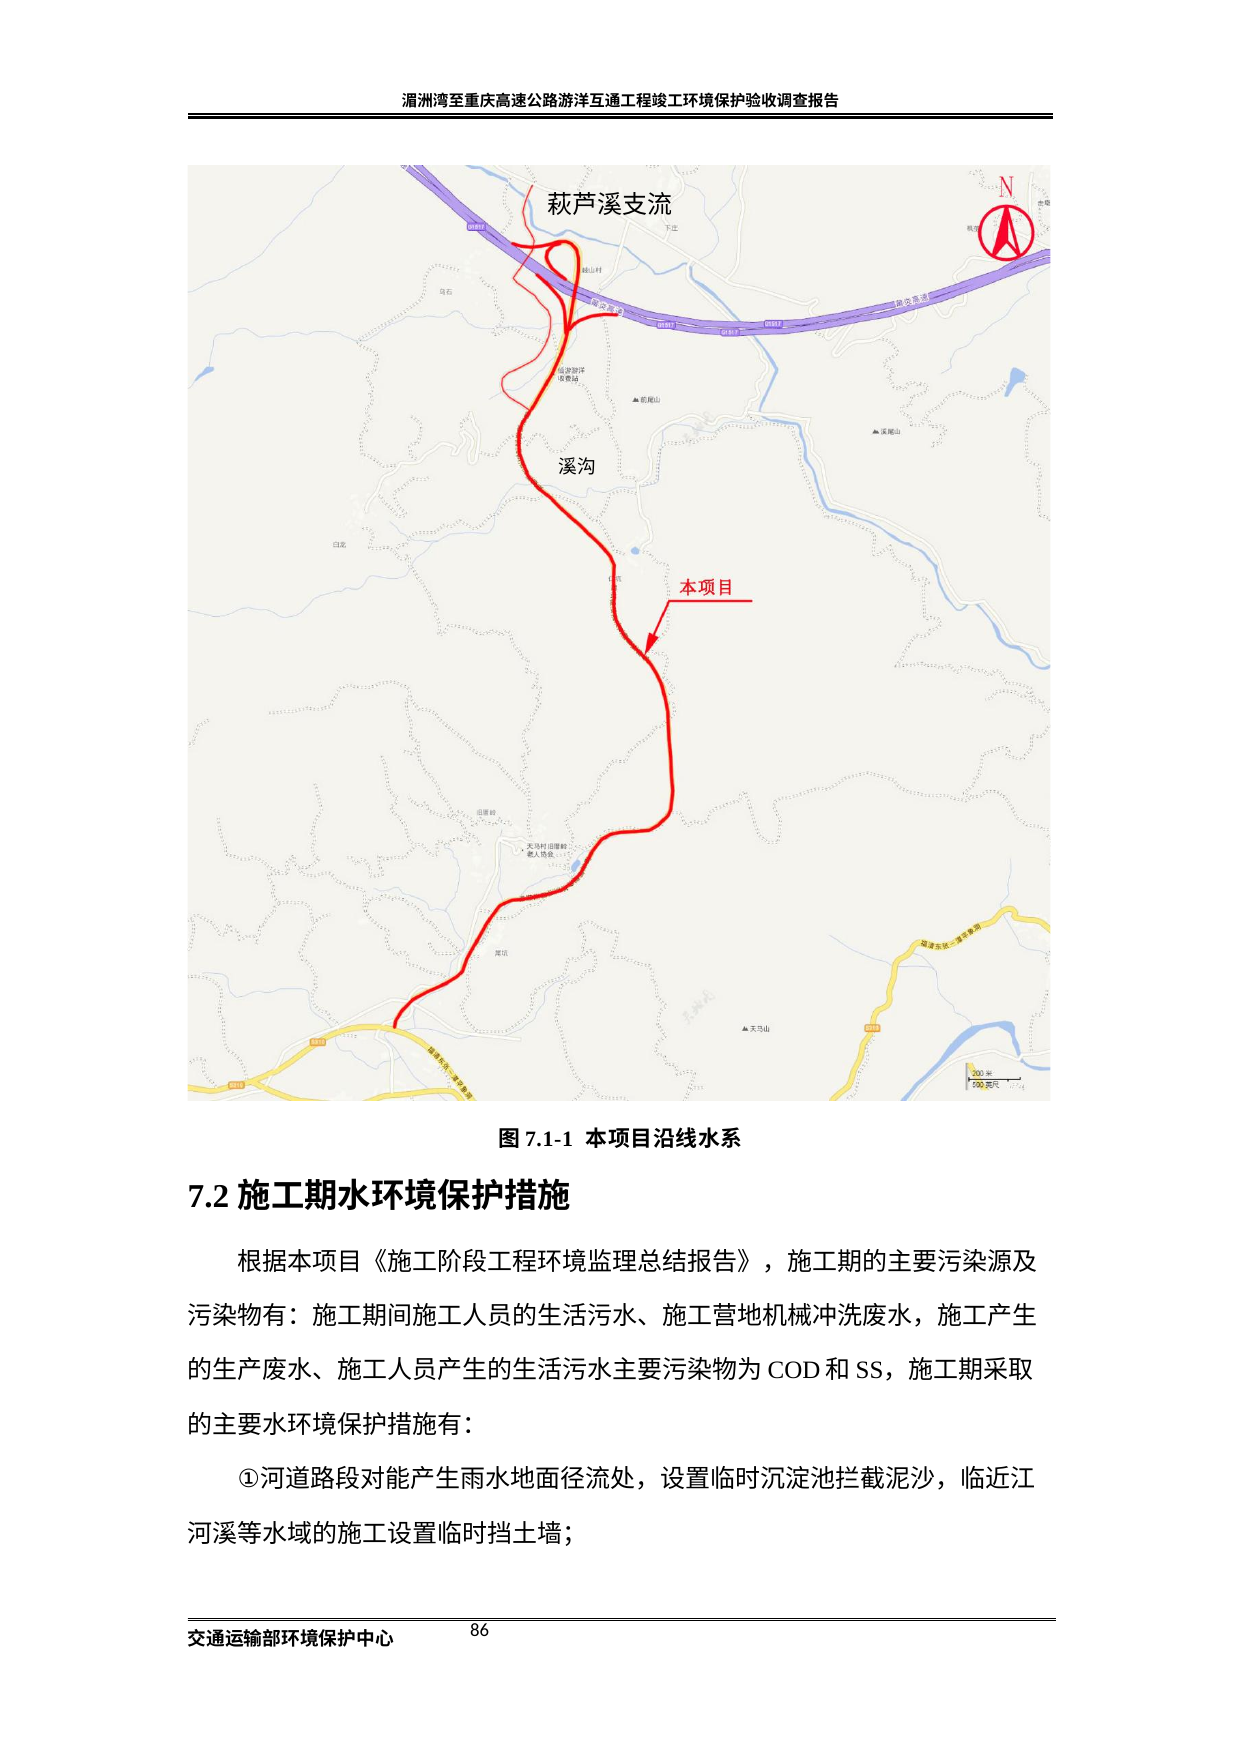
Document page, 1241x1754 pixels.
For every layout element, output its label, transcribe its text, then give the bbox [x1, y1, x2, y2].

subtitle 7.2 施工期水环境保护措施 [187, 1169, 1053, 1217]
picture [187, 165, 1051, 1101]
text ①河道路段对能产生雨水地面径流处，设置临时沉淀池拦截泥沙，临近江河溪等水域的施工设置临时挡土墙； [187, 1459, 1053, 1549]
text 根据本项目《施工阶段工程环境监理总结报告》，施工期的主要污染源及污染物有：施工期间施工人员的生活污水、施工营地机械冲洗废水，施工产生的生产废水、施工人员产生的生活污水主要污染物为COD和SS，施工期采取的主要水环境保护措施有： [187, 1241, 1053, 1441]
text 图7.1-1 本项目沿线水系 [187, 1121, 1053, 1153]
